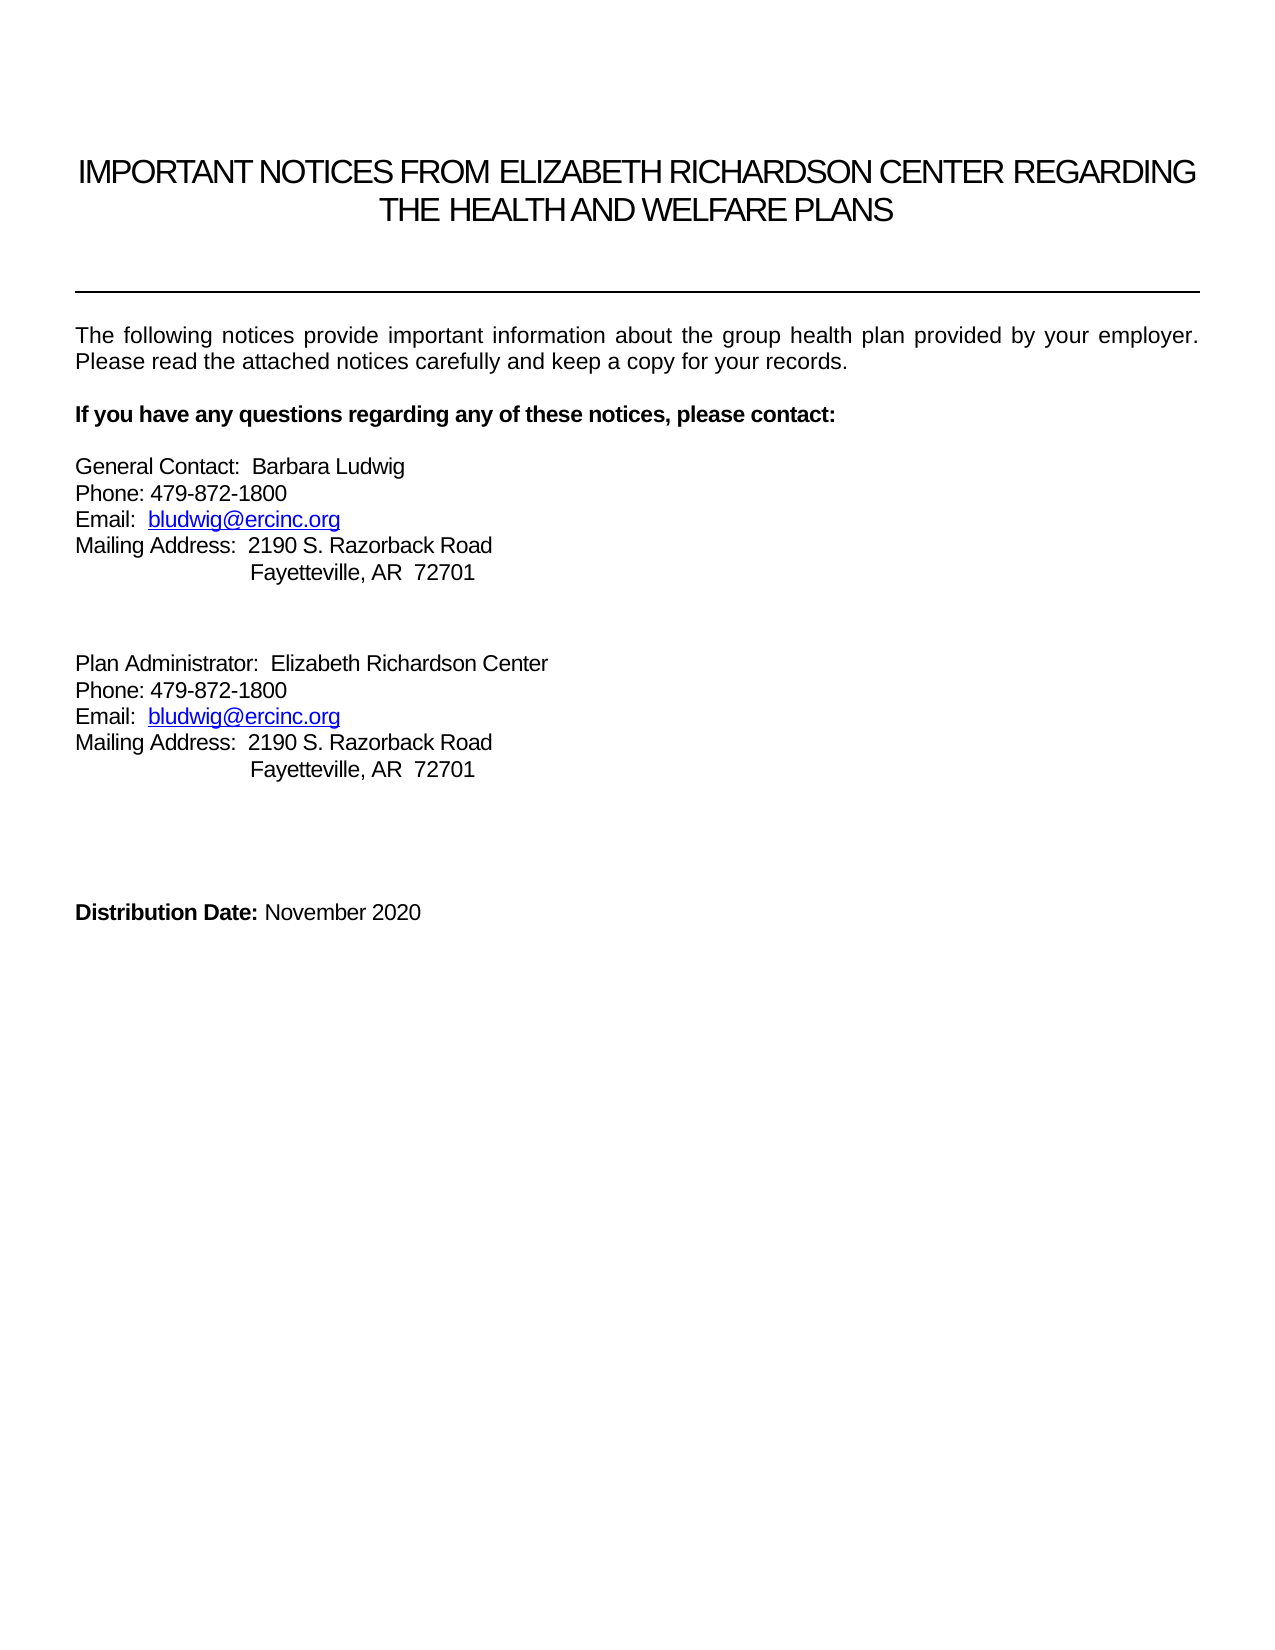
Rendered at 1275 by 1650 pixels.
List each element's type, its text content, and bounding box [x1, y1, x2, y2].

text Fayetteville, AR 72701 [75, 756, 1200, 782]
text Distribution Date: November 2020 [75, 899, 1200, 925]
text Email: bludwig@ercinc.org [75, 703, 1200, 729]
text General Contact: Barbara Ludwig [75, 453, 1200, 480]
text Important NoticeS from Elizabeth richardson center regarding the HEALTH AND WELFARE PLANS [75, 152, 1200, 291]
text Phone: 479-872-1800 [75, 677, 1200, 703]
text Mailing Address: 2190 S. Razorback Road [75, 729, 1200, 756]
text Plan Administrator: Elizabeth Richardson Center [75, 650, 1200, 677]
text Mailing Address: 2190 S. Razorback Road [75, 532, 1200, 559]
text If you have any questions regarding any of these notices, please contact: [75, 401, 1200, 427]
text Fayetteville, AR 72701 [75, 559, 1200, 585]
text The following notices provide important information about the group health plan provided by your employer. Please read the attached notices carefully and keep a copy for your records. [75, 322, 1200, 374]
text Email: bludwig@ercinc.org [75, 506, 1200, 532]
text Phone: 479-872-1800 [75, 480, 1200, 506]
